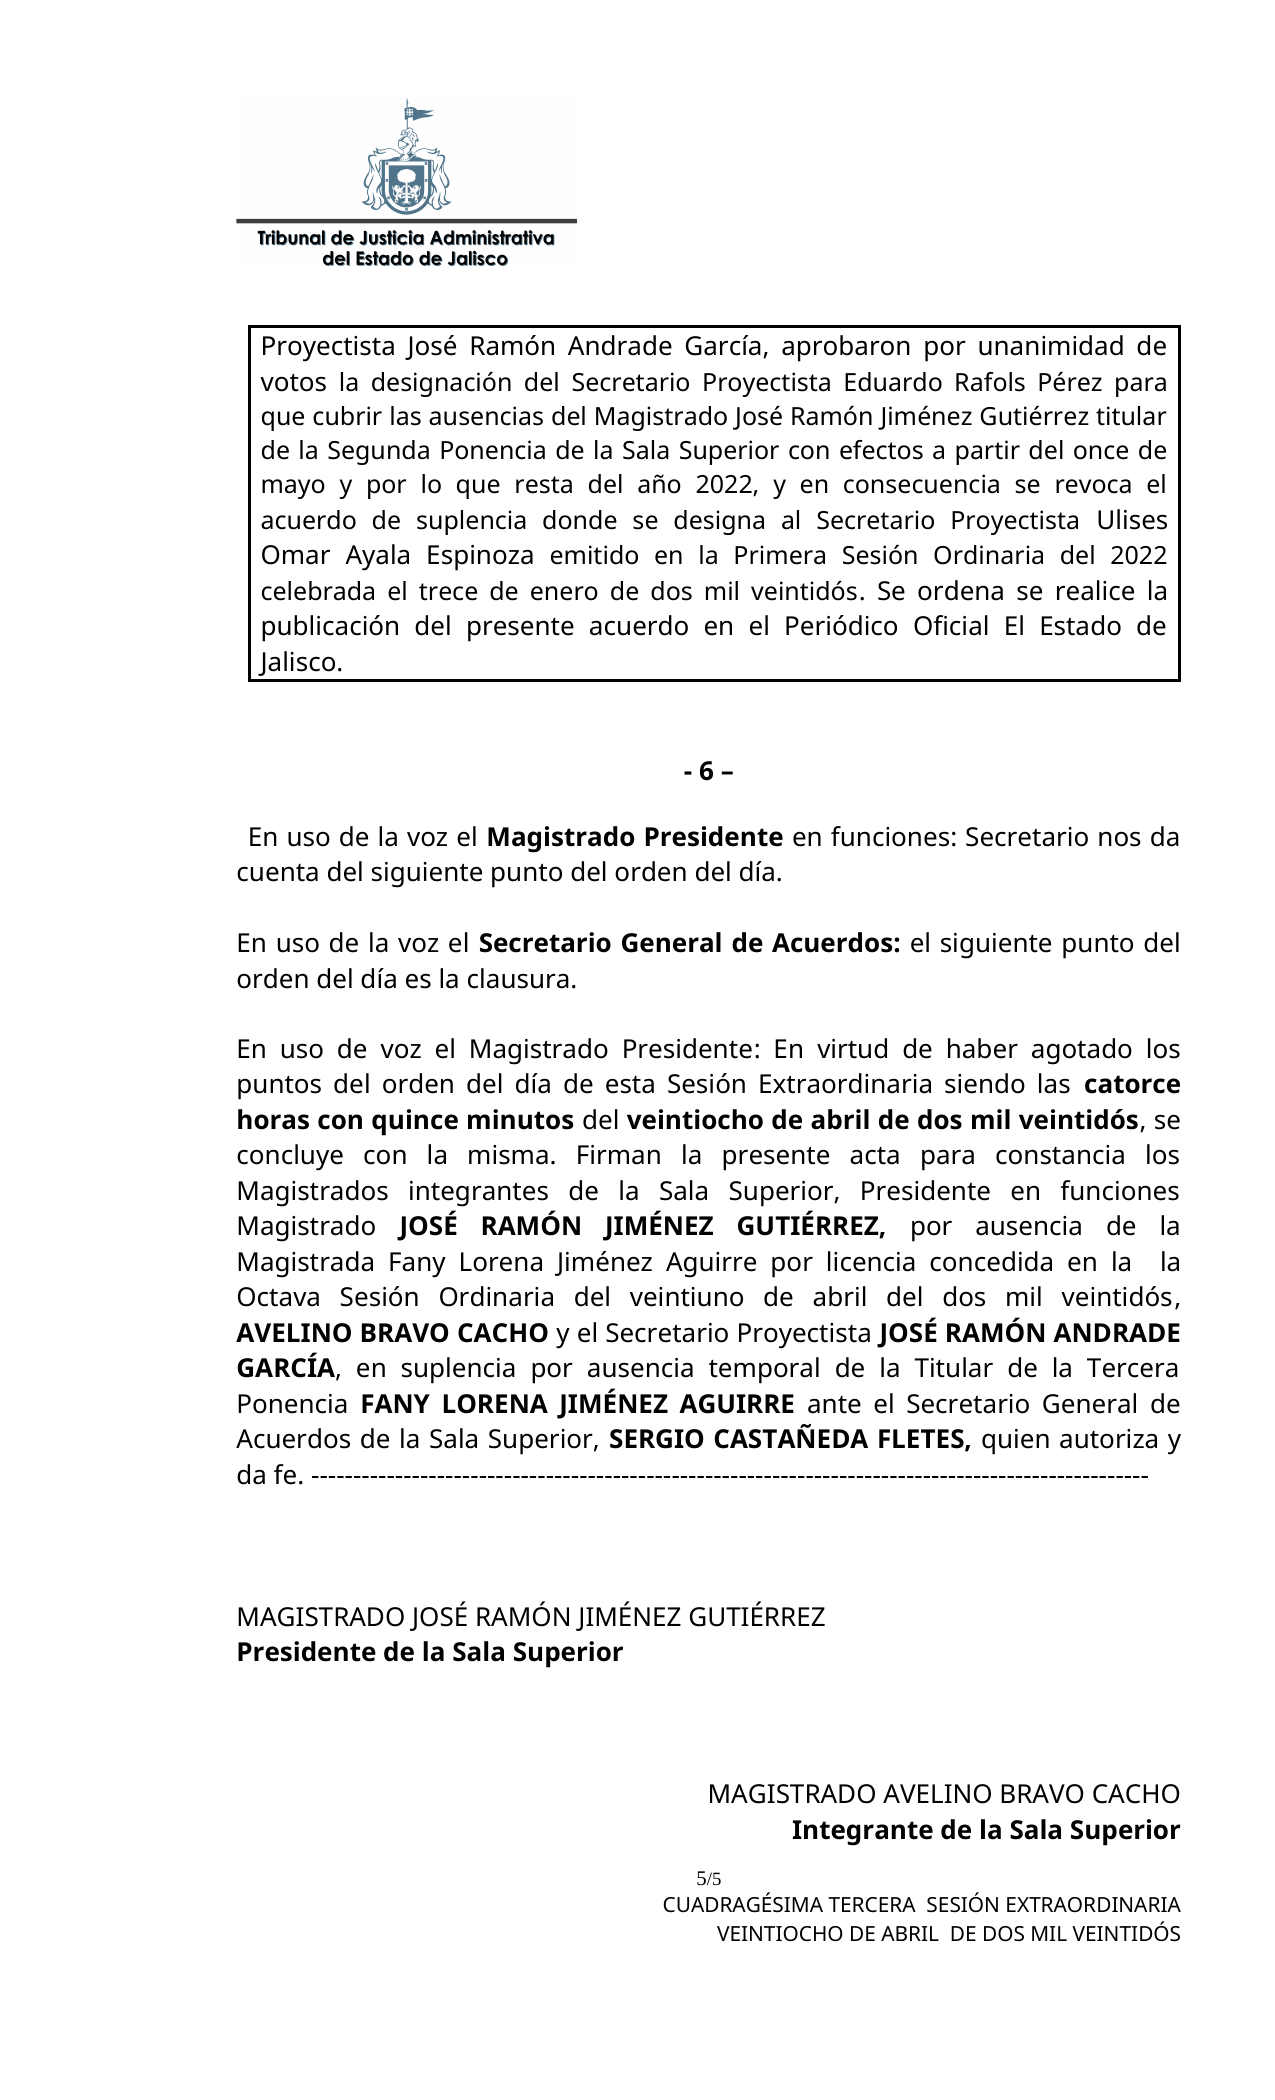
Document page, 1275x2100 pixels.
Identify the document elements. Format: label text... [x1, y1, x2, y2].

text MAGISTRADO AVELINO BRAVO CACHO [236, 1776, 1181, 1812]
text En uso de voz el Magistrado Presidente: En virtud de haber agotado los puntos del orden del día de esta Sesión Extraordinaria siendo las catorce horas con quince minutos del veintiocho de abril de dos mil veintidós, se concluye con la misma. Firman la presente acta para constancia los Magistrados integrantes de la Sala Superior, Presidente en funciones Magistrado JOSÉ RAMÓN JIMÉNEZ GUTIÉRREZ, por ausencia de la Magistrada Fany Lorena Jiménez Aguirre por licencia concedida en la la Octava Sesión Ordinaria del veintiuno de abril del dos mil veintidós, AVELINO BRAVO CACHO y el Secretario Proyectista JOSÉ RAMÓN ANDRADE GARCÍA, en suplencia por ausencia temporal de la Titular de la Tercera Ponencia FANY LORENA JIMÉNEZ AGUIRRE ante el Secretario General de Acuerdos de la Sala Superior, SERGIO CASTAÑEDA FLETES, quien autoriza y da fe. ---------------------------------------------------------------------------------------------------- [236, 1030, 1181, 1492]
text - 6 – [236, 753, 1181, 788]
text Presidente de la Sala Superior [236, 1634, 1181, 1669]
text En uso de la voz el Magistrado Presidente en funciones: Secretario nos da cuenta del siguiente punto del orden del día. [176, 818, 1181, 889]
text En uso de la voz el Secretario General de Acuerdos: el siguiente punto del orden del día es la clausura. [236, 925, 1181, 996]
text MAGISTRADO JOSÉ RAMÓN JIMÉNEZ GUTIÉRREZ [236, 1598, 1181, 1634]
picture [236, 98, 577, 266]
text Integrante de la Sala Superior [236, 1812, 1181, 1847]
